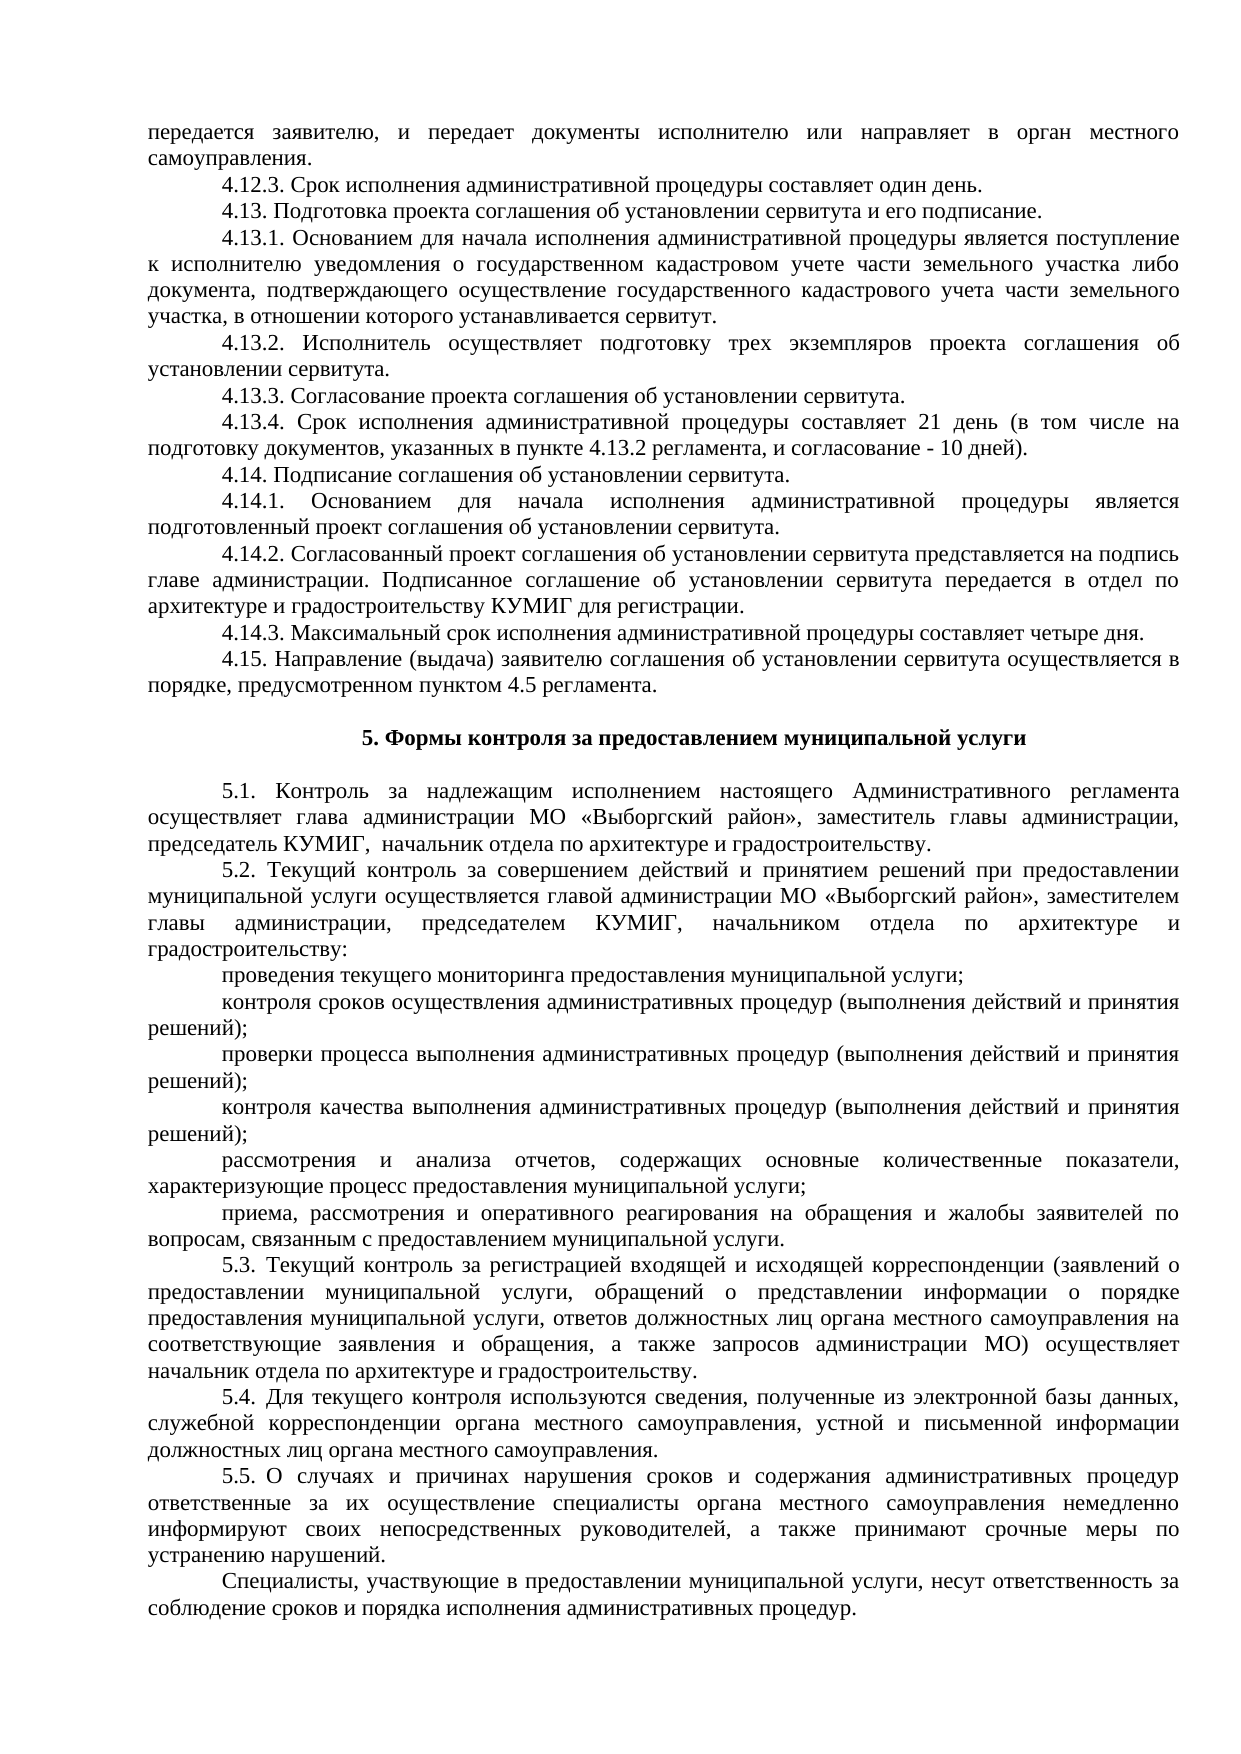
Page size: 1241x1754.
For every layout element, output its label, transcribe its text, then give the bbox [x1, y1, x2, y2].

text 5.4. Для текущего контроля используются сведения, полученные из электронной базы данных, служебной корреспонденции органа местного самоуправления, устной и письменной информации должностных лиц органа местного самоуправления. [148, 1383, 1181, 1462]
text рассмотрения и анализа отчетов, содержащих основные количественные показатели, характеризующие процесс предоставления муниципальной услуги; [148, 1146, 1181, 1199]
text проверки процесса выполнения административных процедур (выполнения действий и принятия решений); [148, 1041, 1181, 1093]
text 4.13.1. Основанием для начала исполнения административной процедуры является поступление к исполнителю уведомления о государственном кадастровом учете части земельного участка либо документа, подтверждающего осуществление государственного кадастрового учета части земельного участка, в отношении которого устанавливается сервитут. [148, 223, 1181, 329]
text 5.3. Текущий контроль за регистрацией входящей и исходящей корреспонденции (заявлений о предоставлении муниципальной услуги, обращений о представлении информации о порядке предоставления муниципальной услуги, ответов должностных лиц органа местного самоуправления на соответствующие заявления и обращения, а также запросов администрации МО) осуществляет начальник отдела по архитектуре и градостроительству. [148, 1251, 1181, 1383]
text контроля сроков осуществления административных процедур (выполнения действий и принятия решений); [148, 988, 1181, 1041]
text 4.13.3. Согласование проекта соглашения об установлении сервитута. [148, 382, 1181, 408]
text 5.1. Контроль за надлежащим исполнением настоящего Административного регламента осуществляет глава администрации МО «Выборгский район», заместитель главы администрации, председатель КУМИГ, начальник отдела по архитектуре и градостроительству. [148, 777, 1181, 856]
text 4.14. Подписание соглашения об установлении сервитута. [148, 461, 1181, 487]
text Специалисты, участвующие в предоставлении муниципальной услуги, несут ответственность за соблюдение сроков и порядка исполнения административных процедур. [148, 1568, 1181, 1620]
text приема, рассмотрения и оперативного реагирования на обращения и жалобы заявителей по вопросам, связанным с предоставлением муниципальной услуги. [148, 1199, 1181, 1251]
text 5.5. О случаях и причинах нарушения сроков и содержания административных процедур ответственные за их осуществление специалисты органа местного самоуправления немедленно информируют своих непосредственных руководителей, а также принимают срочные меры по устранению нарушений. [148, 1462, 1181, 1568]
text 5. Формы контроля за предоставлением муниципальной услуги [148, 724, 1181, 751]
text 4.13. Подготовка проекта соглашения об установлении сервитута и его подписание. [148, 197, 1181, 223]
text 5.2. Текущий контроль за совершением действий и принятием решений при предоставлении муниципальной услуги осуществляется главой администрации МО «Выборгский район», заместителем главы администрации, председателем КУМИГ, начальником отдела по архитектуре и градостроительству: [148, 856, 1181, 961]
text 4.12.3. Срок исполнения административной процедуры составляет один день. [148, 171, 1181, 197]
text 4.13.2. Исполнитель осуществляет подготовку трех экземпляров проекта соглашения об установлении сервитута. [148, 329, 1181, 382]
text 4.13.4. Срок исполнения административной процедуры составляет 21 день (в том числе на подготовку документов, указанных в пункте 4.13.2 регламента, и согласование - 10 дней). [148, 408, 1181, 461]
text 4.15. Направление (выдача) заявителю соглашения об установлении сервитута осуществляется в порядке, предусмотренном пунктом 4.5 регламента. [148, 645, 1181, 698]
text проведения текущего мониторинга предоставления муниципальной услуги; [148, 961, 1181, 988]
text 4.14.2. Согласованный проект соглашения об установлении сервитута представляется на подпись главе администрации. Подписанное соглашение об установлении сервитута передается в отдел по архитектуре и градостроительству КУМИГ для регистрации. [148, 540, 1181, 619]
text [148, 118, 1181, 171]
text контроля качества выполнения административных процедур (выполнения действий и принятия решений); [148, 1093, 1181, 1146]
text 4.14.3. Максимальный срок исполнения административной процедуры составляет четыре дня. [148, 619, 1181, 645]
text 4.14.1. Основанием для начала исполнения административной процедуры является подготовленный проект соглашения об установлении сервитута. [148, 487, 1181, 540]
